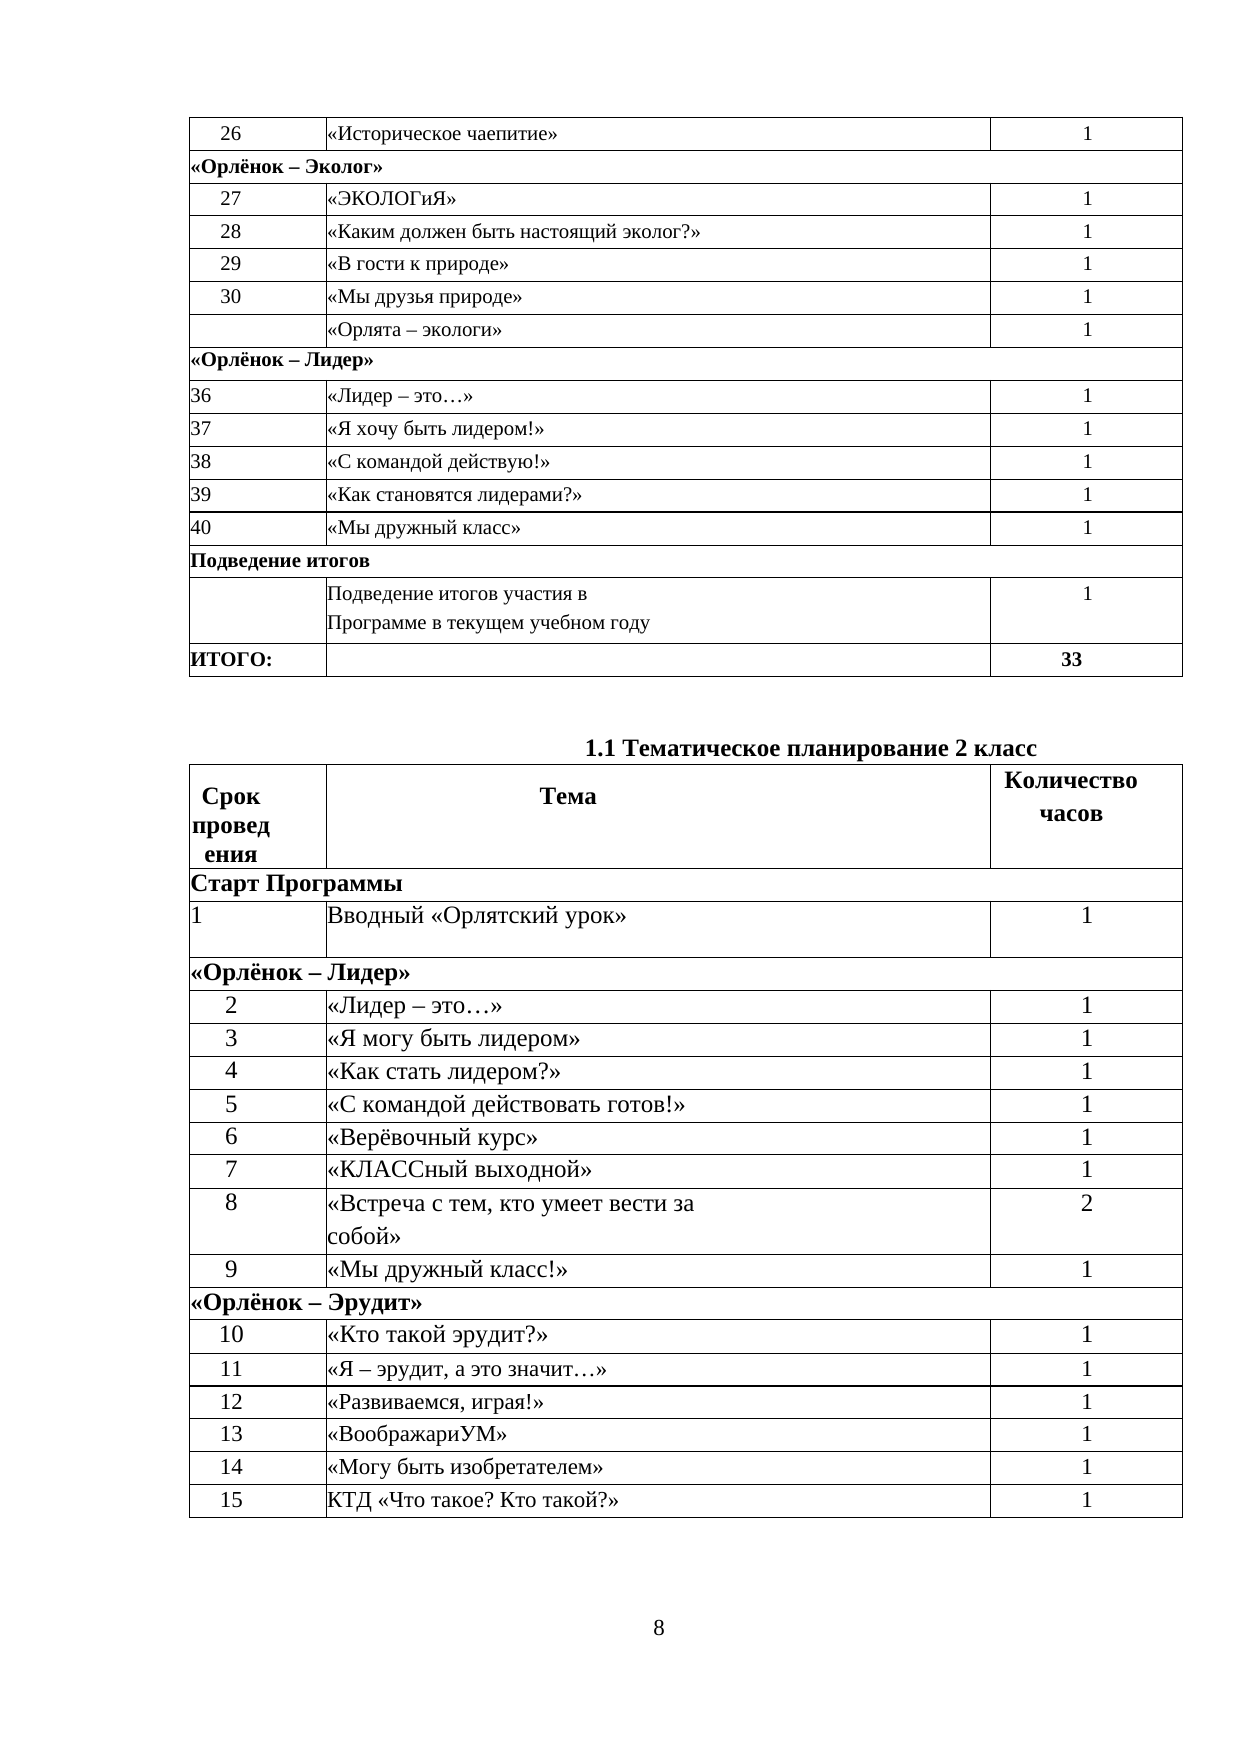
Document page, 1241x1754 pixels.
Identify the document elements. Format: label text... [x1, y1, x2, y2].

table_cell 8 [190, 1189, 326, 1254]
table_cell 33 [991, 644, 1182, 676]
table_cell 1 [991, 1320, 1182, 1352]
table_cell «КЛАССный выходной» [327, 1155, 990, 1187]
table_cell 10 [190, 1320, 326, 1352]
table_cell 1 [991, 1485, 1182, 1517]
table_cell 27 [190, 184, 326, 215]
table_cell «Мы друзья природе» [327, 282, 990, 314]
table_cell Подведение итогов [190, 546, 1182, 577]
table_cell 7 [190, 1155, 326, 1187]
table_cell 2 [991, 1189, 1182, 1254]
table_cell КТД «Что такое? Кто такой?» [327, 1485, 990, 1517]
table_cell 36 [190, 381, 326, 413]
table_cell «Я – эрудит, а это значит…» [327, 1354, 990, 1385]
table_cell 12 [190, 1387, 326, 1418]
table_cell 30 [190, 282, 326, 314]
table_cell 1 [991, 1387, 1182, 1418]
table_cell 1 [991, 315, 1182, 347]
table_cell 1 [991, 216, 1182, 248]
table_cell 1 [991, 902, 1182, 957]
table_cell «ВоображариУМ» [327, 1419, 990, 1451]
table_cell «Кто такой эрудит?» [327, 1320, 990, 1352]
table_cell ИТОГО: [190, 644, 326, 676]
table_cell 39 [190, 480, 326, 511]
table_cell 1 [991, 991, 1182, 1023]
table_cell «Лидер – это…» [327, 991, 990, 1023]
table_cell Вводный «Орлятский урок» [327, 902, 990, 957]
table_cell 28 [190, 216, 326, 248]
table_cell 1 [991, 1419, 1182, 1451]
table_cell «ЭКОЛОГиЯ» [327, 184, 990, 215]
table_cell «Орлёнок – Эколог» [190, 151, 1182, 182]
table_cell Подведение итогов участия в Программе в текущем учебном году [327, 578, 990, 643]
table_cell 37 [190, 414, 326, 446]
table_header Срок провед ения [190, 765, 326, 867]
table_header Количество часов [991, 765, 1182, 867]
table_cell 5 [190, 1090, 326, 1122]
table_cell «Орлёнок – Лидер» [190, 348, 1182, 380]
table_cell 1 [991, 1452, 1182, 1484]
table_cell 1 [991, 1255, 1182, 1287]
table_cell 11 [190, 1354, 326, 1385]
table_cell «Как стать лидером?» [327, 1057, 990, 1089]
table_cell 1 [991, 1155, 1182, 1187]
table_cell 1 [991, 578, 1182, 643]
table_cell 1 [991, 282, 1182, 314]
table_cell 14 [190, 1452, 326, 1484]
table_cell «Каким должен быть настоящий эколог?» [327, 216, 990, 248]
table_header «Историческое чаепитие» [327, 118, 990, 149]
table_cell [327, 644, 990, 676]
table_cell «Развиваемся, играя!» [327, 1387, 990, 1418]
table_cell 1 [991, 480, 1182, 511]
table_cell «Верёвочный курс» [327, 1123, 990, 1154]
table_header 26 [190, 118, 326, 149]
table_cell «Лидер – это…» [327, 381, 990, 413]
table_cell 1 [991, 447, 1182, 478]
table_cell 15 [190, 1485, 326, 1517]
list Тематическое планирование 2 класс [584, 733, 1194, 761]
table_cell 13 [190, 1419, 326, 1451]
table_cell [190, 578, 326, 643]
table_cell 1 [991, 1123, 1182, 1154]
table_cell «Орлёнок – Эрудит» [190, 1288, 1182, 1319]
table_cell [190, 315, 326, 347]
table_cell «Как становятся лидерами?» [327, 480, 990, 511]
table_cell «С командой действовать готов!» [327, 1090, 990, 1122]
table_cell «Я хочу быть лидером!» [327, 414, 990, 446]
table_cell 1 [991, 249, 1182, 281]
table_cell «В гости к природе» [327, 249, 990, 281]
table_cell 29 [190, 249, 326, 281]
table_cell «Мы дружный класс!» [327, 1255, 990, 1287]
table_cell «Могу быть изобретателем» [327, 1452, 990, 1484]
table_cell 1 [991, 1057, 1182, 1089]
table_cell «Орлята – экологи» [327, 315, 990, 347]
table_cell 6 [190, 1123, 326, 1154]
table_cell «Мы дружный класс» [327, 513, 990, 544]
table_cell 38 [190, 447, 326, 478]
table_cell 1 [991, 184, 1182, 215]
table_cell 2 [190, 991, 326, 1023]
table_cell 1 [991, 1024, 1182, 1056]
table_cell 4 [190, 1057, 326, 1089]
table_cell 1 [991, 381, 1182, 413]
table_cell 1 [991, 1090, 1182, 1122]
table_cell «Встреча с тем, кто умеет вести за собой» [327, 1189, 990, 1254]
table_header 1 [991, 118, 1182, 149]
table_cell 3 [190, 1024, 326, 1056]
table_cell 9 [190, 1255, 326, 1287]
table_cell «Я могу быть лидером» [327, 1024, 990, 1056]
table_cell «Орлёнок – Лидер» [190, 958, 1182, 990]
table_cell Старт Программы [190, 869, 1182, 901]
table_cell «С командой действую!» [327, 447, 990, 478]
table_cell 1 [991, 414, 1182, 446]
table_cell 1 [190, 902, 326, 957]
table_cell 40 [190, 513, 326, 544]
table_header Тема [327, 765, 990, 867]
table_cell 1 [991, 1354, 1182, 1385]
table_cell 1 [991, 513, 1182, 544]
